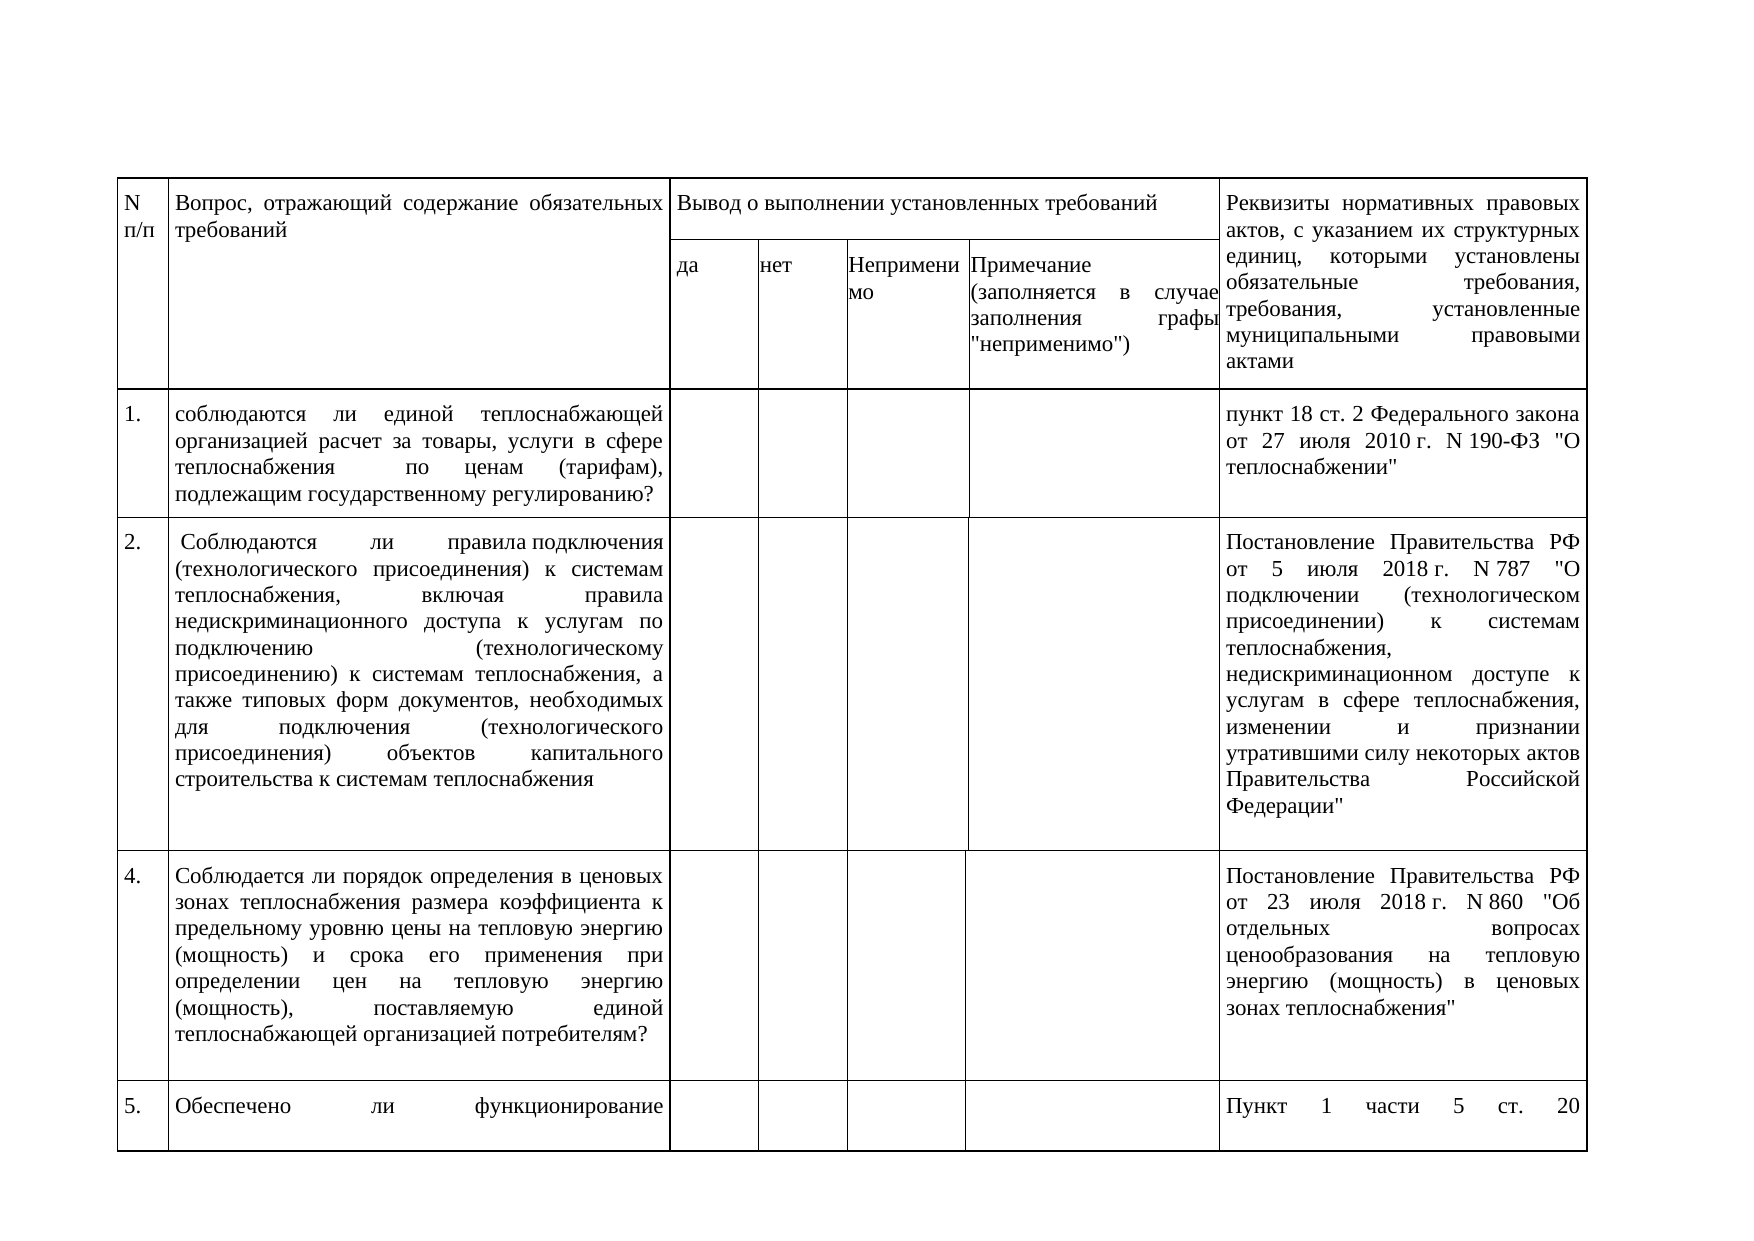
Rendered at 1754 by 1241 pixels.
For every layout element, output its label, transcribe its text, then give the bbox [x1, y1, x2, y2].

table_cell Соблюдаются ли правила подключения (технологического присоединения) к системам теплоснабжения, включая правила недискриминационного доступа к услугам по подключению (технологическому присоединению) к системам теплоснабжения, а также типовых форм документов, необходимых для подключения (технологического присоединения) объектов капитального строительства к системам теплоснабжения [169, 518, 669, 849]
table_cell Постановление Правительства РФ от 23 июля 2018 г. N 860 "Об отдельных вопросах ценообразования на тепловую энергию (мощность) в ценовых зонах теплоснабжения" [1220, 851, 1586, 1080]
table_cell [671, 1081, 758, 1150]
table_cell Примечание (заполняется в случае заполнения графы "неприменимо") [970, 240, 1219, 388]
table_header Вопрос, отражающий содержание обязательных требований [169, 179, 669, 388]
table_cell да [671, 240, 758, 388]
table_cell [1220, 1081, 1586, 1150]
table_cell [759, 851, 847, 1080]
table_cell [759, 518, 847, 849]
table_cell [970, 390, 1219, 517]
table_cell [966, 1081, 1219, 1150]
table_cell Соблюдается ли порядок определения в ценовых зонах теплоснабжения размера коэффициента к предельному уровню цены на тепловую энергию (мощность) и срока его применения при определении цен на тепловую энергию (мощность), поставляемую единой теплоснабжающей организацией потребителям? [169, 851, 669, 1080]
table_cell 5. [118, 1081, 168, 1150]
table_cell [759, 390, 847, 517]
table_cell соблюдаются ли единой теплоснабжающей организацией расчет за товары, услуги в сфере теплоснабжения по ценам (тарифам), подлежащим государственному регулированию? [169, 390, 669, 517]
table_cell 1. [118, 390, 168, 517]
table_cell 4. [118, 851, 168, 1080]
table_cell [759, 1081, 847, 1150]
table_cell Постановление Правительства РФ от 5 июля 2018 г. N 787 "О подключении (технологическом присоединении) к системам теплоснабжения, недискриминационном доступе к услугам в сфере теплоснабжения, изменении и признании утратившими силу некоторых актов Правительства Российской Федерации" [1220, 518, 1586, 849]
table_cell [969, 518, 1219, 849]
table_cell [848, 390, 969, 517]
table_cell [848, 851, 965, 1080]
table_header Вывод о выполнении установленных требований [671, 179, 1219, 239]
table_cell [671, 390, 758, 517]
table_cell Неприменимо [848, 240, 969, 388]
table_cell нет [759, 240, 847, 388]
table_cell [966, 851, 1219, 1080]
table_cell [671, 518, 758, 849]
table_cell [169, 1081, 669, 1150]
table_cell пункт 18 ст. 2 Федерального закона от 27 июля 2010 г. N 190-ФЗ "О теплоснабжении" [1220, 390, 1586, 517]
table_header N п/п [118, 179, 168, 388]
table_cell 2. [118, 518, 168, 849]
table_cell [848, 1081, 965, 1150]
table_cell [848, 518, 968, 849]
table_header Реквизиты нормативных правовых актов, с указанием их структурных единиц, которыми установлены обязательные требования, требования, установленные муниципальными правовыми актами [1220, 179, 1586, 388]
table_cell [671, 851, 758, 1080]
